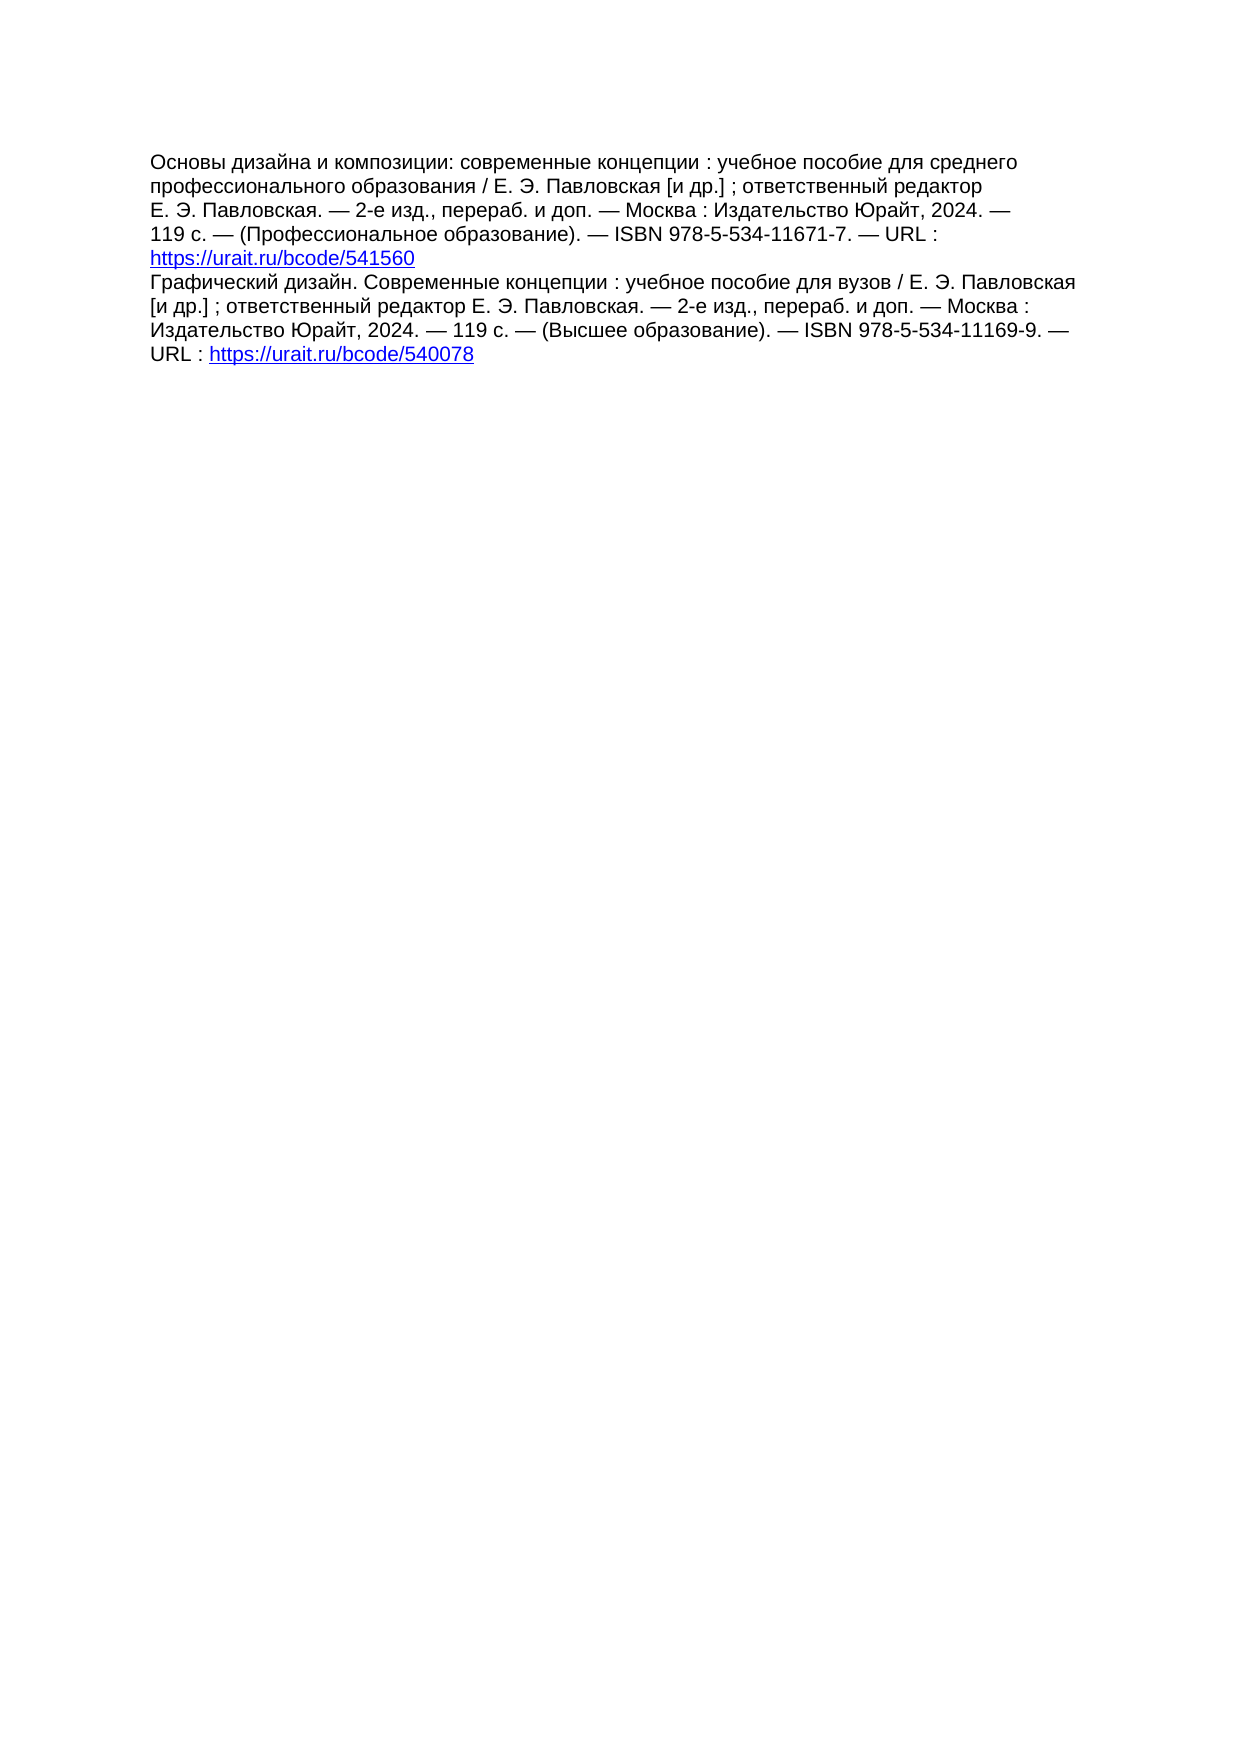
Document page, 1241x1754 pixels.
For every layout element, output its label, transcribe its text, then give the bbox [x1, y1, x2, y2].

text Основы дизайна и композиции: современные концепции : учебное пособие для среднего профессионального образования / Е. Э. Павловская [и др.] ; ответственный редактор Е. Э. Павловская. — 2-е изд., перераб. и доп. — Москва : Издательство Юрайт, 2024. — 119 с. — (Профессиональное образование). — ISBN 978-5-534-11671-7. — URL : https://urait.ru/bcode/541560 [150, 150, 1090, 270]
text Графический дизайн. Современные концепции : учебное пособие для вузов / Е. Э. Павловская [и др.] ; ответственный редактор Е. Э. Павловская. — 2-е изд., перераб. и доп. — Москва : Издательство Юрайт, 2024. — 119 с. — (Высшее образование). — ISBN 978-5-534-11169-9. — URL : https://urait.ru/bcode/540078 [150, 270, 1090, 366]
